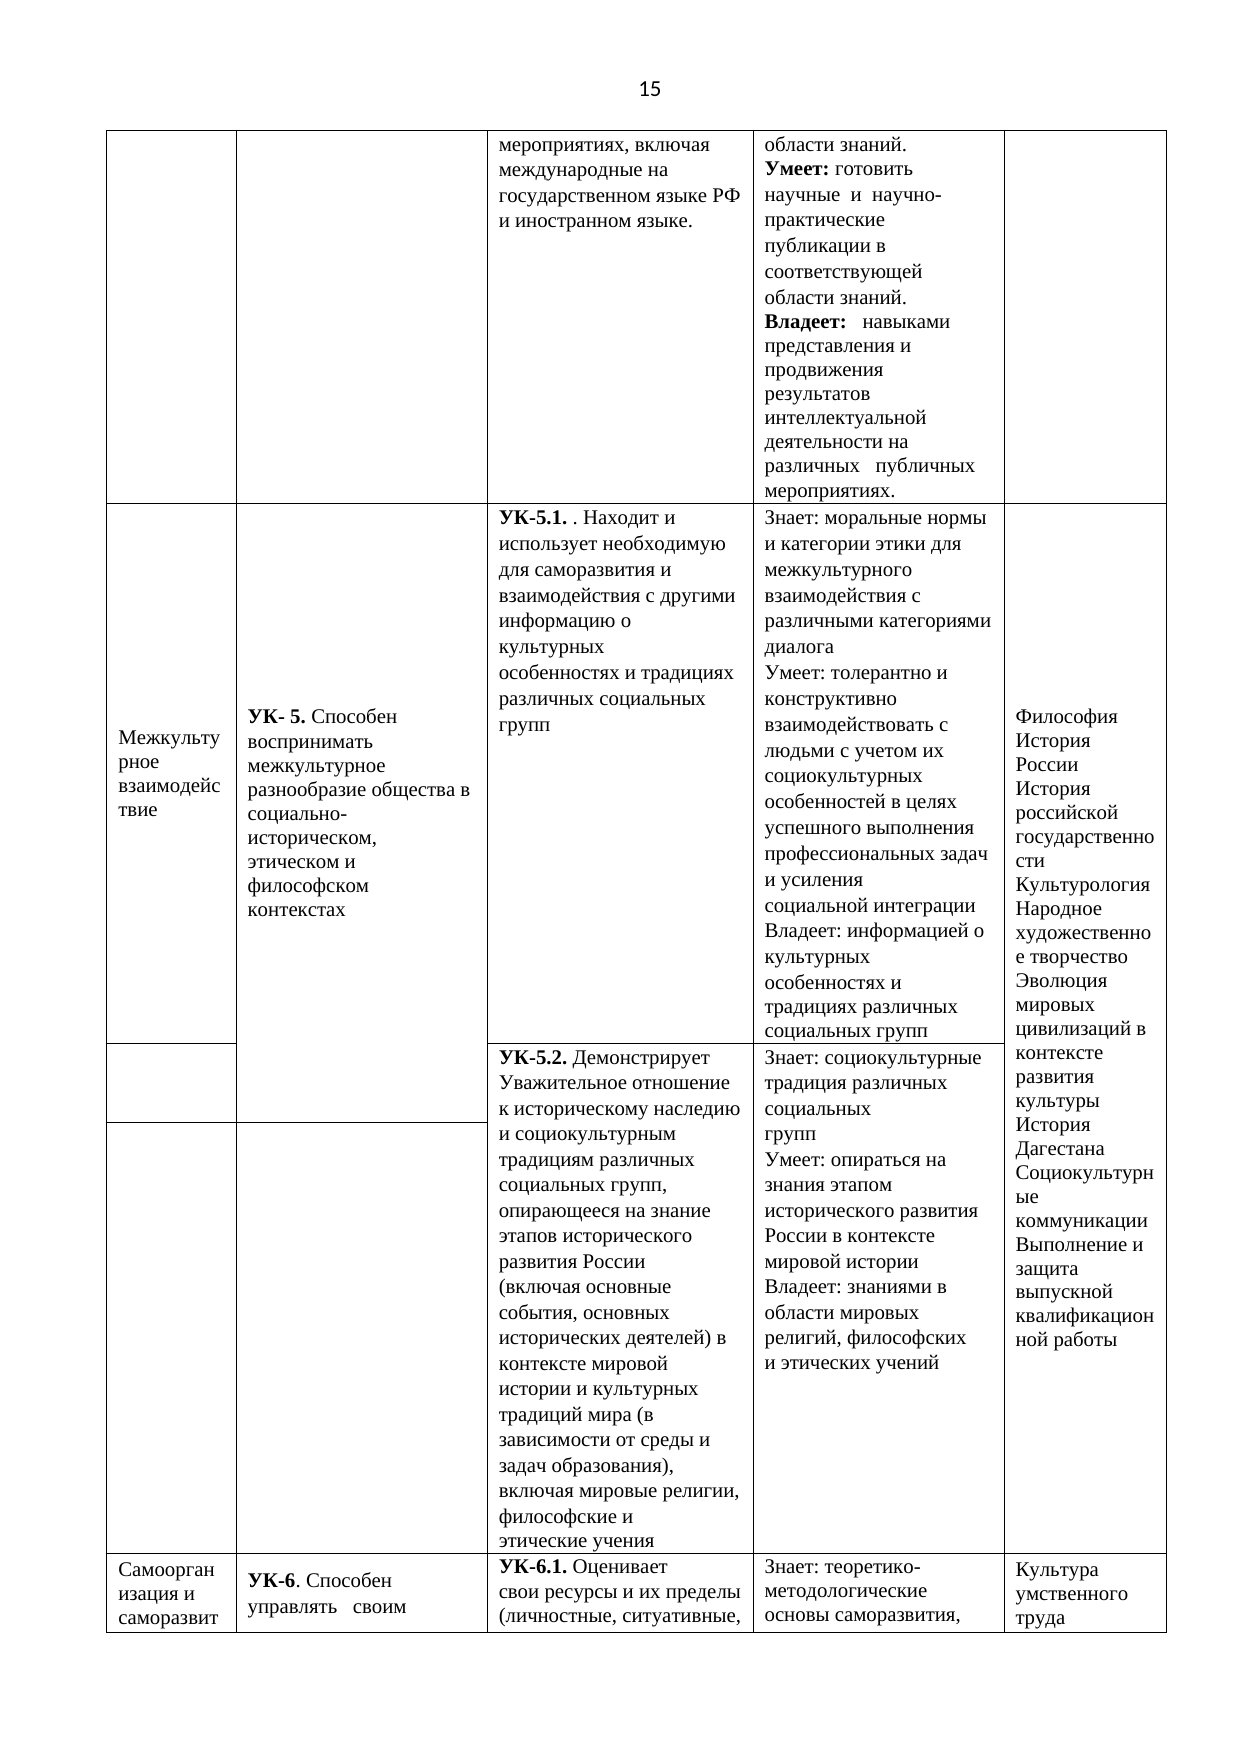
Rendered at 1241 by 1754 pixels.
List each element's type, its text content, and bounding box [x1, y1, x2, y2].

table_cell Межкультурное взаимодействие [107, 504, 236, 1043]
table_cell УК-5.1. . Находит и использует необходимую для саморазвития и взаимодействия с другими информацию о культурных особенностях и традициях различных социальных групп [488, 504, 753, 1043]
table_cell УК-5.2. Демонстрирует Уважительное отношение к историческому наследию и социокультурным традициям различных социальных групп, опирающееся на знание этапов исторического развития России (включая основные события, основных исторических деятелей) в контексте мировой истории и культурных традиций мира (в зависимости от среды и задач образования), включая мировые религии, философские и этические учения [488, 1044, 753, 1552]
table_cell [488, 131, 753, 503]
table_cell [754, 1554, 1004, 1632]
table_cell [754, 131, 1004, 503]
table_cell Знает: моральные нормы и категории этики для межкультурного взаимодействия с различными категориями диалога Умеет: толерантно и конструктивно взаимодействовать с людьми с учетом их социокультурных особенностей в целях успешного выполнения профессиональных задач и усиления социальной интеграции Владеет: информацией о культурных особенностях и традициях различных социальных групп [754, 504, 1004, 1043]
table_cell [237, 1123, 487, 1552]
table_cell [107, 1554, 236, 1632]
table_cell [107, 1123, 236, 1552]
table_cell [488, 1554, 753, 1632]
table_cell [107, 1044, 236, 1122]
table_cell Философия История России История российской государственности Культурология Народное художественное творчество Эволюция мировых цивилизаций в контексте развития культуры История Дагестана Социокультурные коммуникации Выполнение и защита выпускной квалификационной работы [1005, 504, 1166, 1552]
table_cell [237, 1554, 487, 1632]
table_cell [1005, 1554, 1166, 1632]
table_cell Знает: социокультурные традиция различных социальных групп Умеет: опираться на знания этапом исторического развития России в контексте мировой истории Владеет: знаниями в области мировых религий, философских и этических учений [754, 1044, 1004, 1552]
table_cell УК- 5. Способен воспринимать межкультурное разнообразие общества в социально-историческом, этическом и философском контекстах [237, 504, 487, 1122]
